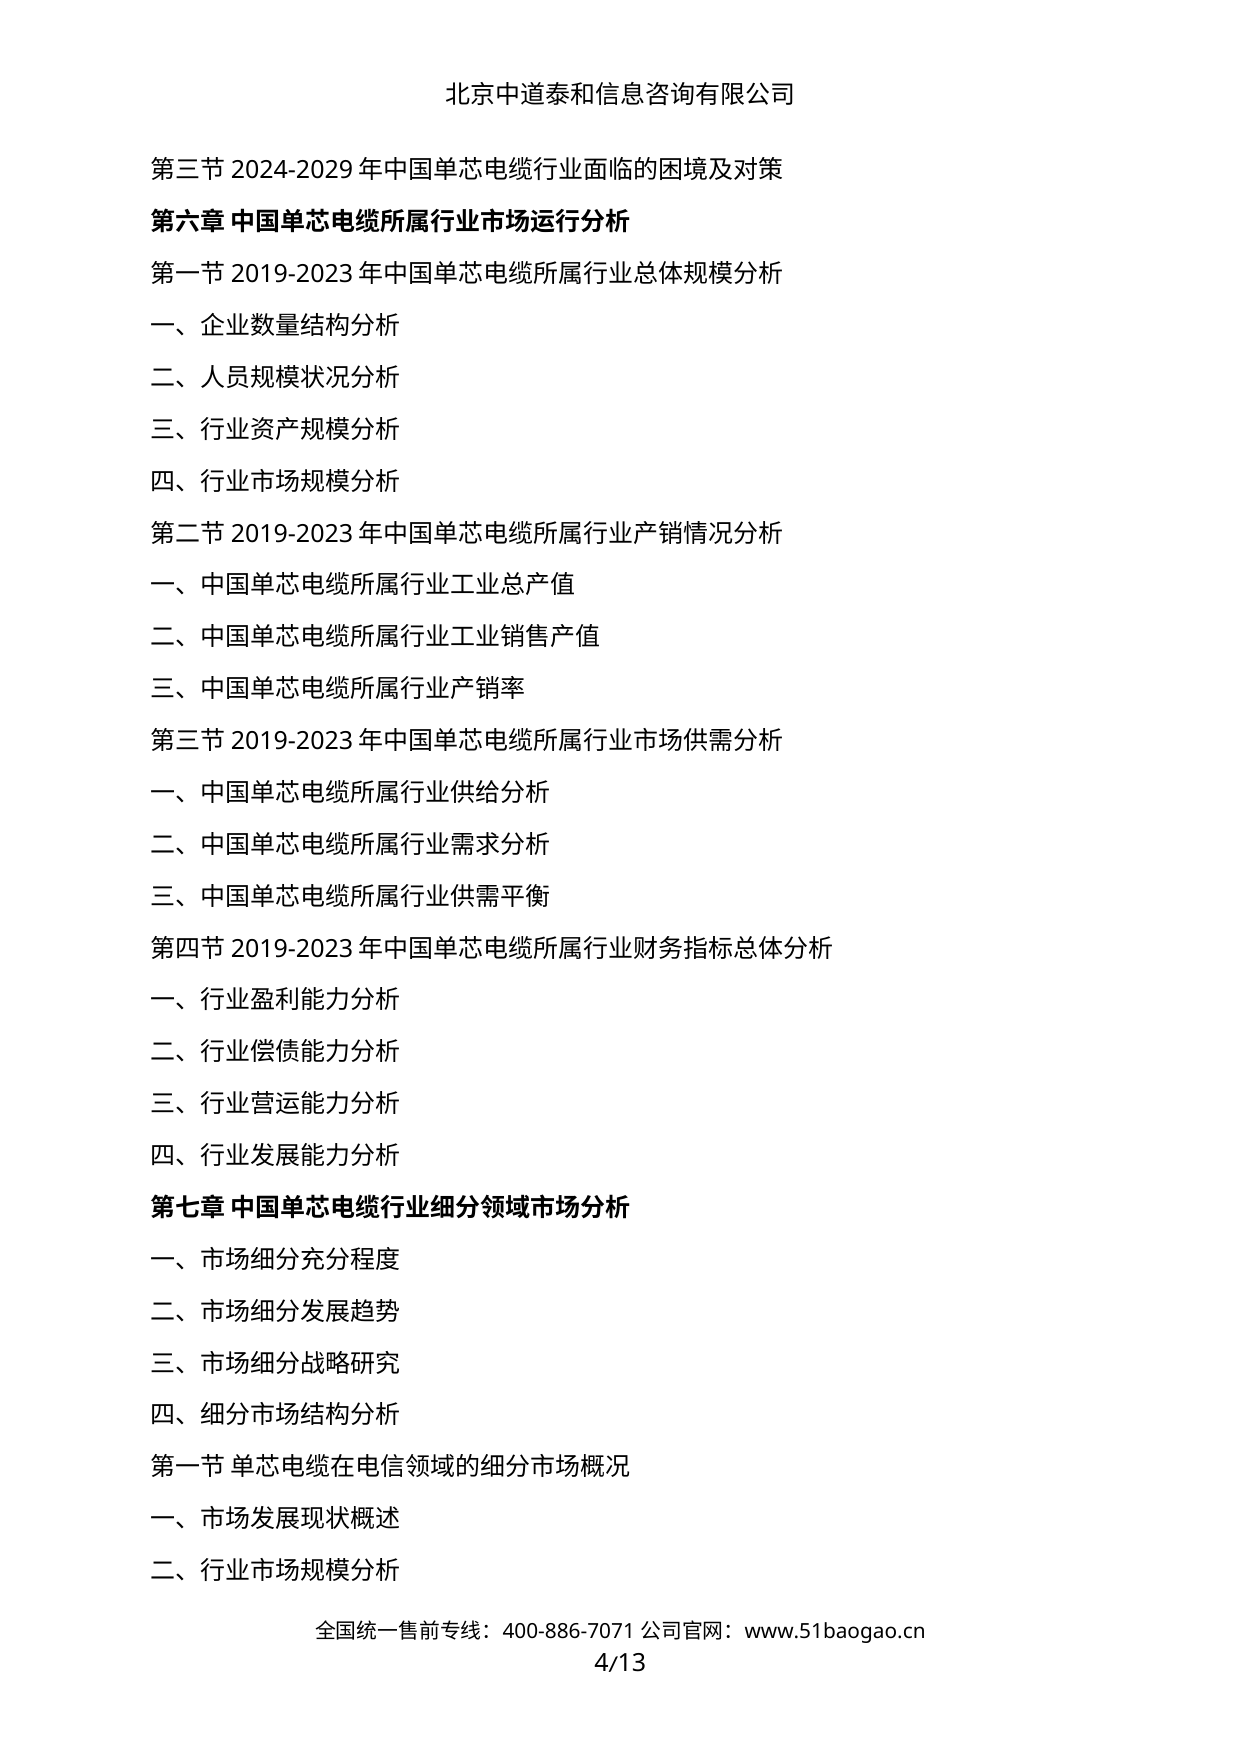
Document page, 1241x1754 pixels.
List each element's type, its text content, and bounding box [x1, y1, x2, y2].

text 第四节 2019-2023年中国单芯电缆所属行业财务指标总体分析 [150, 928, 1090, 964]
text 一、市场细分充分程度 [150, 1239, 1090, 1276]
text 四、细分市场结构分析 [150, 1395, 1090, 1431]
text 第一节 2019-2023年中国单芯电缆所属行业总体规模分析 [150, 254, 1090, 290]
text 第七章 中国单芯电缆行业细分领域市场分析 [150, 1187, 1090, 1224]
text 一、中国单芯电缆所属行业供给分析 [150, 772, 1090, 809]
text 三、市场细分战略研究 [150, 1343, 1090, 1379]
text 三、行业资产规模分析 [150, 409, 1090, 446]
text 三、中国单芯电缆所属行业供需平衡 [150, 876, 1090, 912]
text 二、市场细分发展趋势 [150, 1291, 1090, 1327]
text 第一节 单芯电缆在电信领域的细分市场概况 [150, 1447, 1090, 1483]
text 第三节 2024-2029年中国单芯电缆行业面临的困境及对策 [150, 150, 1090, 186]
text 四、行业市场规模分析 [150, 461, 1090, 497]
text 三、行业营运能力分析 [150, 1084, 1090, 1120]
text 二、中国单芯电缆所属行业需求分析 [150, 824, 1090, 861]
text 二、行业偿债能力分析 [150, 1032, 1090, 1068]
text 三、中国单芯电缆所属行业产销率 [150, 669, 1090, 705]
text 第六章 中国单芯电缆所属行业市场运行分析 [150, 202, 1090, 238]
text 一、行业盈利能力分析 [150, 980, 1090, 1016]
text 四、行业发展能力分析 [150, 1136, 1090, 1172]
text 一、企业数量结构分析 [150, 306, 1090, 342]
text 第二节 2019-2023年中国单芯电缆所属行业产销情况分析 [150, 513, 1090, 549]
text 二、人员规模状况分析 [150, 357, 1090, 394]
text 二、行业市场规模分析 [150, 1551, 1090, 1587]
text 一、中国单芯电缆所属行业工业总产值 [150, 565, 1090, 601]
text 二、中国单芯电缆所属行业工业销售产值 [150, 617, 1090, 653]
text 一、市场发展现状概述 [150, 1499, 1090, 1535]
text 第三节 2019-2023年中国单芯电缆所属行业市场供需分析 [150, 721, 1090, 757]
